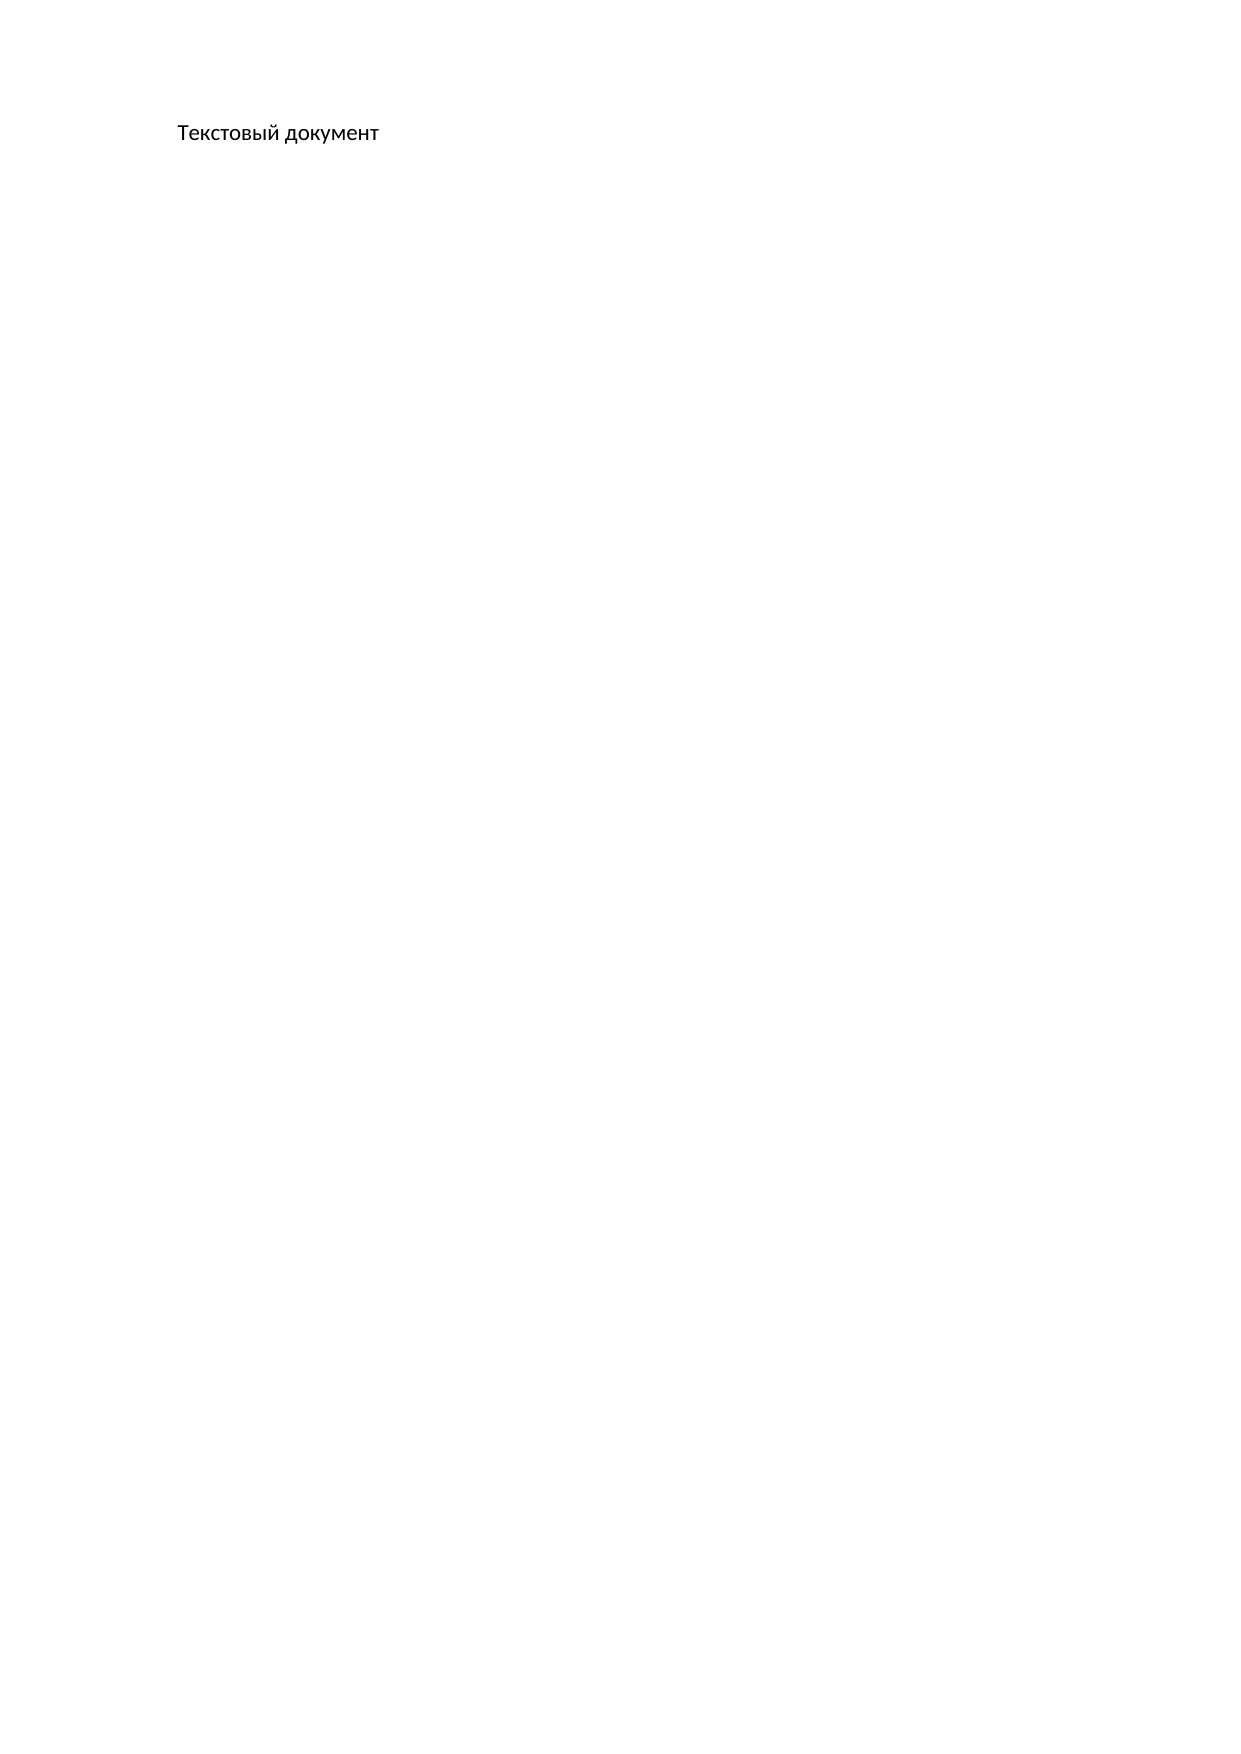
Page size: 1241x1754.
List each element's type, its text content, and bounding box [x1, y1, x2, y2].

text Текстовый документ [177, 118, 1152, 146]
